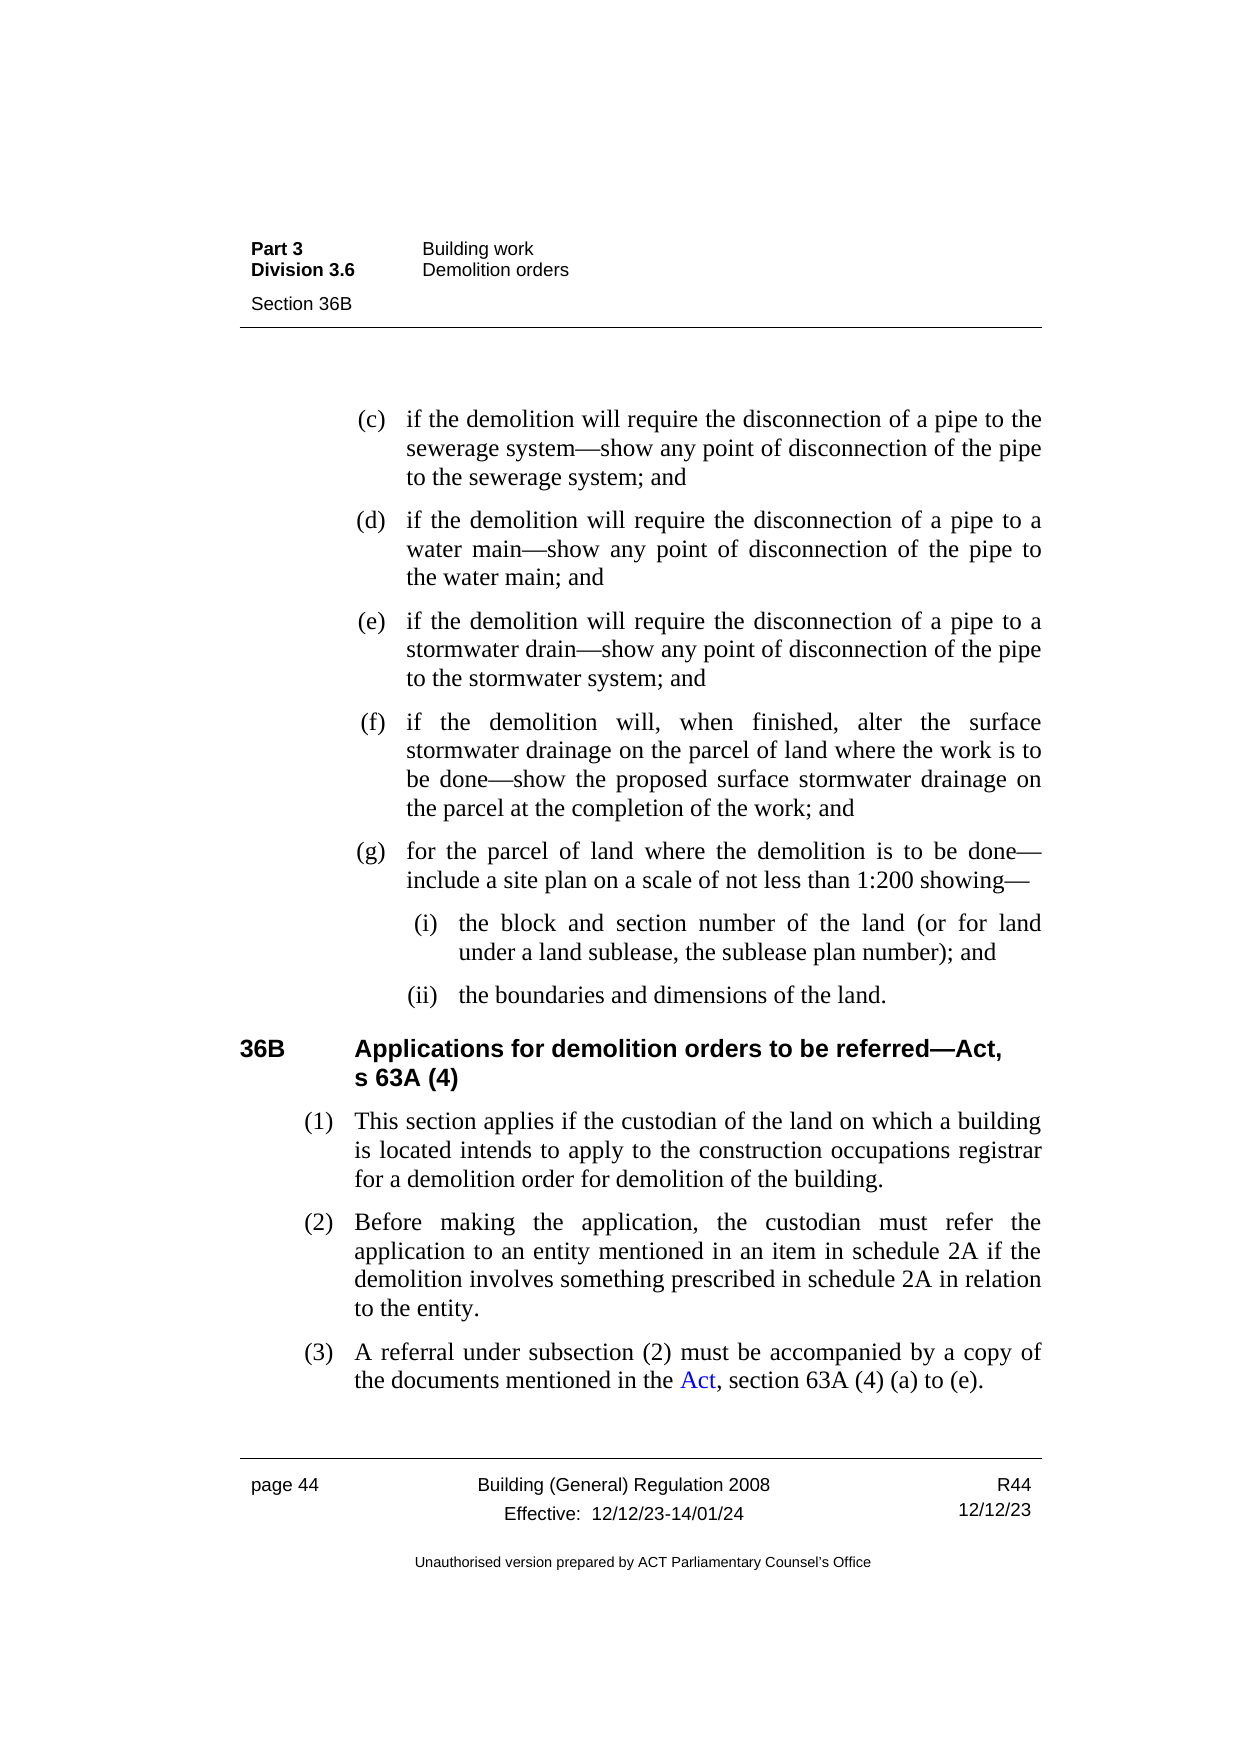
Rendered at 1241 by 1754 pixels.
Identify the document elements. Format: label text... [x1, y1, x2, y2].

text (f) if the demolition will, when finished, alter the surface stormwater drainage on the parcel of land where the work is to be done—show the proposed surface stormwater drainage on the parcel at the completion of the work; and [239, 707, 1042, 822]
text (i) the block and section number of the land (or for land under a land sublease, the sublease plan number); and [239, 908, 1042, 966]
text 36B Applications for demolition orders to be referred—Act, s 63A (4) [239, 1034, 1042, 1092]
text (g) for the parcel of land where the demolition is to be done—include a site plan on a scale of not less than 1:200 showing— [239, 836, 1042, 894]
text (ii) the boundaries and dimensions of the land. [239, 980, 1042, 1009]
text (2) Before making the application, the custodian must refer the application to an entity mentioned in an item in schedule 2A if the demolition involves something prescribed in schedule 2A in relation to the entity. [239, 1207, 1042, 1322]
text (1) This section applies if the custodian of the land on which a building is located intends to apply to the construction occupations registrar for a demolition order for demolition of the building. [239, 1106, 1042, 1192]
text (e) if the demolition will require the disconnection of a pipe to a stormwater drain—show any point of disconnection of the pipe to the stormwater system; and [239, 606, 1042, 692]
text (3) A referral under subsection (2) must be accompanied by a copy of the documents mentioned in the Act, section 63A (4) (a) to (e). [239, 1337, 1042, 1394]
text (c) if the demolition will require the disconnection of a pipe to the sewerage system—show any point of disconnection of the pipe to the sewerage system; and [239, 404, 1042, 490]
text (d) if the demolition will require the disconnection of a pipe to a water main—show any point of disconnection of the pipe to the water main; and [239, 505, 1042, 591]
